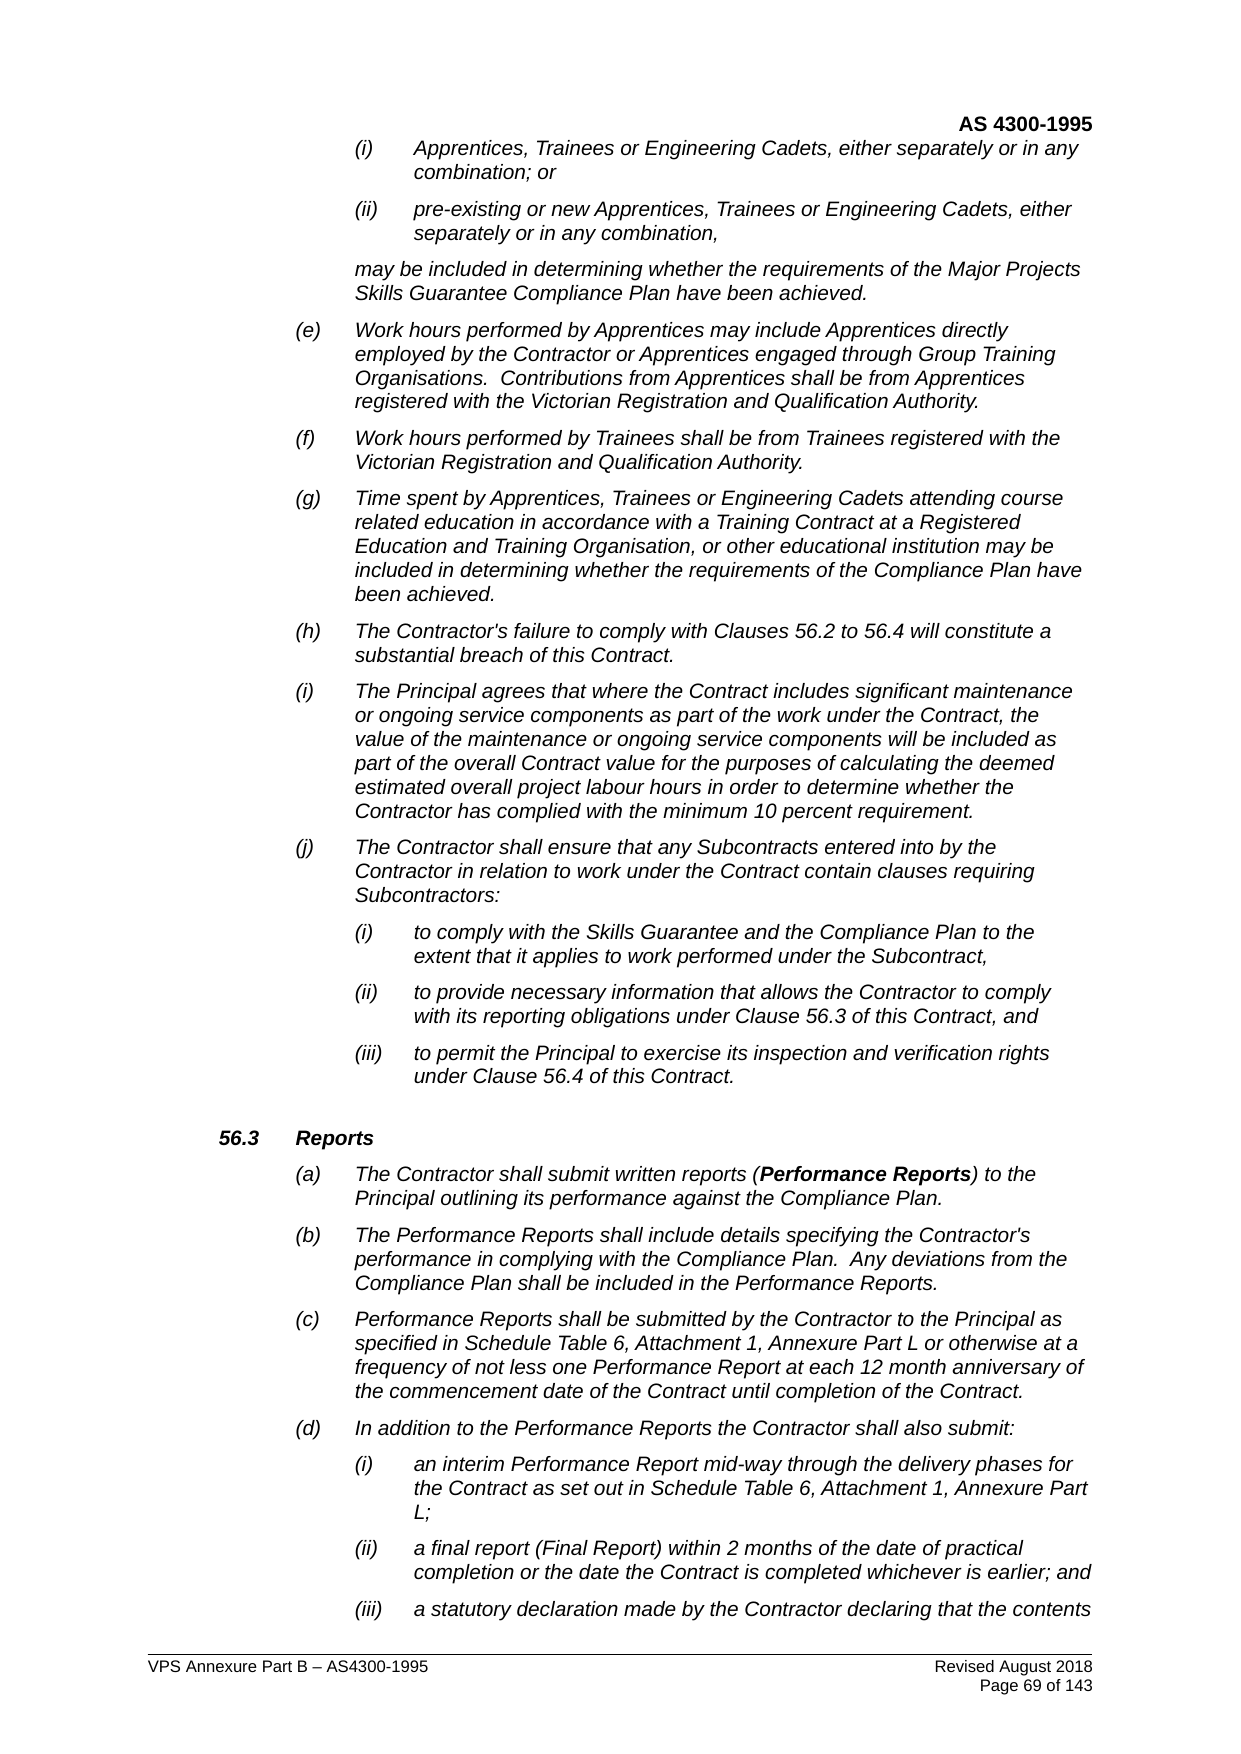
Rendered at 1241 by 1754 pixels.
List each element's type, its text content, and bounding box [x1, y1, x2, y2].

text (iii) to permit the Principal to exercise its inspection and verification rights under Clause 56.4 of this Contract. [354, 1040, 1092, 1088]
text (i) Apprentices, Trainees or Engineering Cadets, either separately or in any combination; or [354, 136, 1092, 184]
text (b) The Performance Reports shall include details specifying the Contractor's performance in complying with the Compliance Plan. Any deviations from the Compliance Plan shall be included in the Performance Reports. [295, 1223, 1092, 1294]
text (h) The Contractor's failure to comply with Clauses 56.2 to 56.4 will constitute a substantial breach of this Contract. [295, 618, 1092, 666]
text (g) Time spent by Apprentices, Trainees or Engineering Cadets attending course related education in accordance with a Training Contract at a Registered Education and Training Organisation, or other educational institution may be included in determining whether the requirements of the Compliance Plan have been achieved. [295, 486, 1092, 606]
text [354, 1597, 1092, 1621]
text (i) an interim Performance Report mid-way through the delivery phases for the Contract as set out in Schedule Table 6, Attachment 1, Annexure Part L; [354, 1452, 1092, 1524]
text (j) The Contractor shall ensure that any Subcontracts entered into by the Contractor in relation to work under the Contract contain clauses requiring Subcontractors: [295, 835, 1092, 907]
text (ii) to provide necessary information that allows the Contractor to comply with its reporting obligations under Clause 56.3 of this Contract, and [354, 980, 1092, 1028]
text (d) In addition to the Performance Reports the Contractor shall also submit: [295, 1415, 1092, 1439]
text (f) Work hours performed by Trainees shall be from Trainees registered with the Victorian Registration and Qualification Authority. [295, 426, 1092, 474]
text may be included in determining whether the requirements of the Major Projects Skills Guarantee Compliance Plan have been achieved. [354, 257, 1092, 305]
text (ii) a final report (Final Report) within 2 months of the date of practical completion or the date the Contract is completed whichever is earlier; and [354, 1536, 1092, 1584]
list 56.3 Reports [218, 1126, 1092, 1150]
text (c) Performance Reports shall be submitted by the Contractor to the Principal as specified in Schedule Table 6, Attachment 1, Annexure Part L or otherwise at a frequency of not less one Performance Report at each 12 month anniversary of the commencement date of the Contract until completion of the Contract. [295, 1307, 1092, 1403]
text (e) Work hours performed by Apprentices may include Apprentices directly employed by the Contractor or Apprentices engaged through Group Training Organisations. Contributions from Apprentices shall be from Apprentices registered with the Victorian Registration and Qualification Authority. [295, 317, 1092, 413]
text (i) The Principal agrees that where the Contract includes significant maintenance or ongoing service components as part of the work under the Contract, the value of the maintenance or ongoing service components will be included as part of the overall Contract value for the purposes of calculating the deemed estimated overall project labour hours in order to determine whether the Contractor has complied with the minimum 10 percent requirement. [295, 679, 1092, 823]
text (i) to comply with the Skills Guarantee and the Compliance Plan to the extent that it applies to work performed under the Subcontract, [354, 919, 1092, 967]
text (a) The Contractor shall submit written reports (Performance Reports) to the Principal outlining its performance against the Compliance Plan. [295, 1162, 1092, 1210]
text (ii) pre-existing or new Apprentices, Trainees or Engineering Cadets, either separately or in any combination, [354, 197, 1092, 244]
